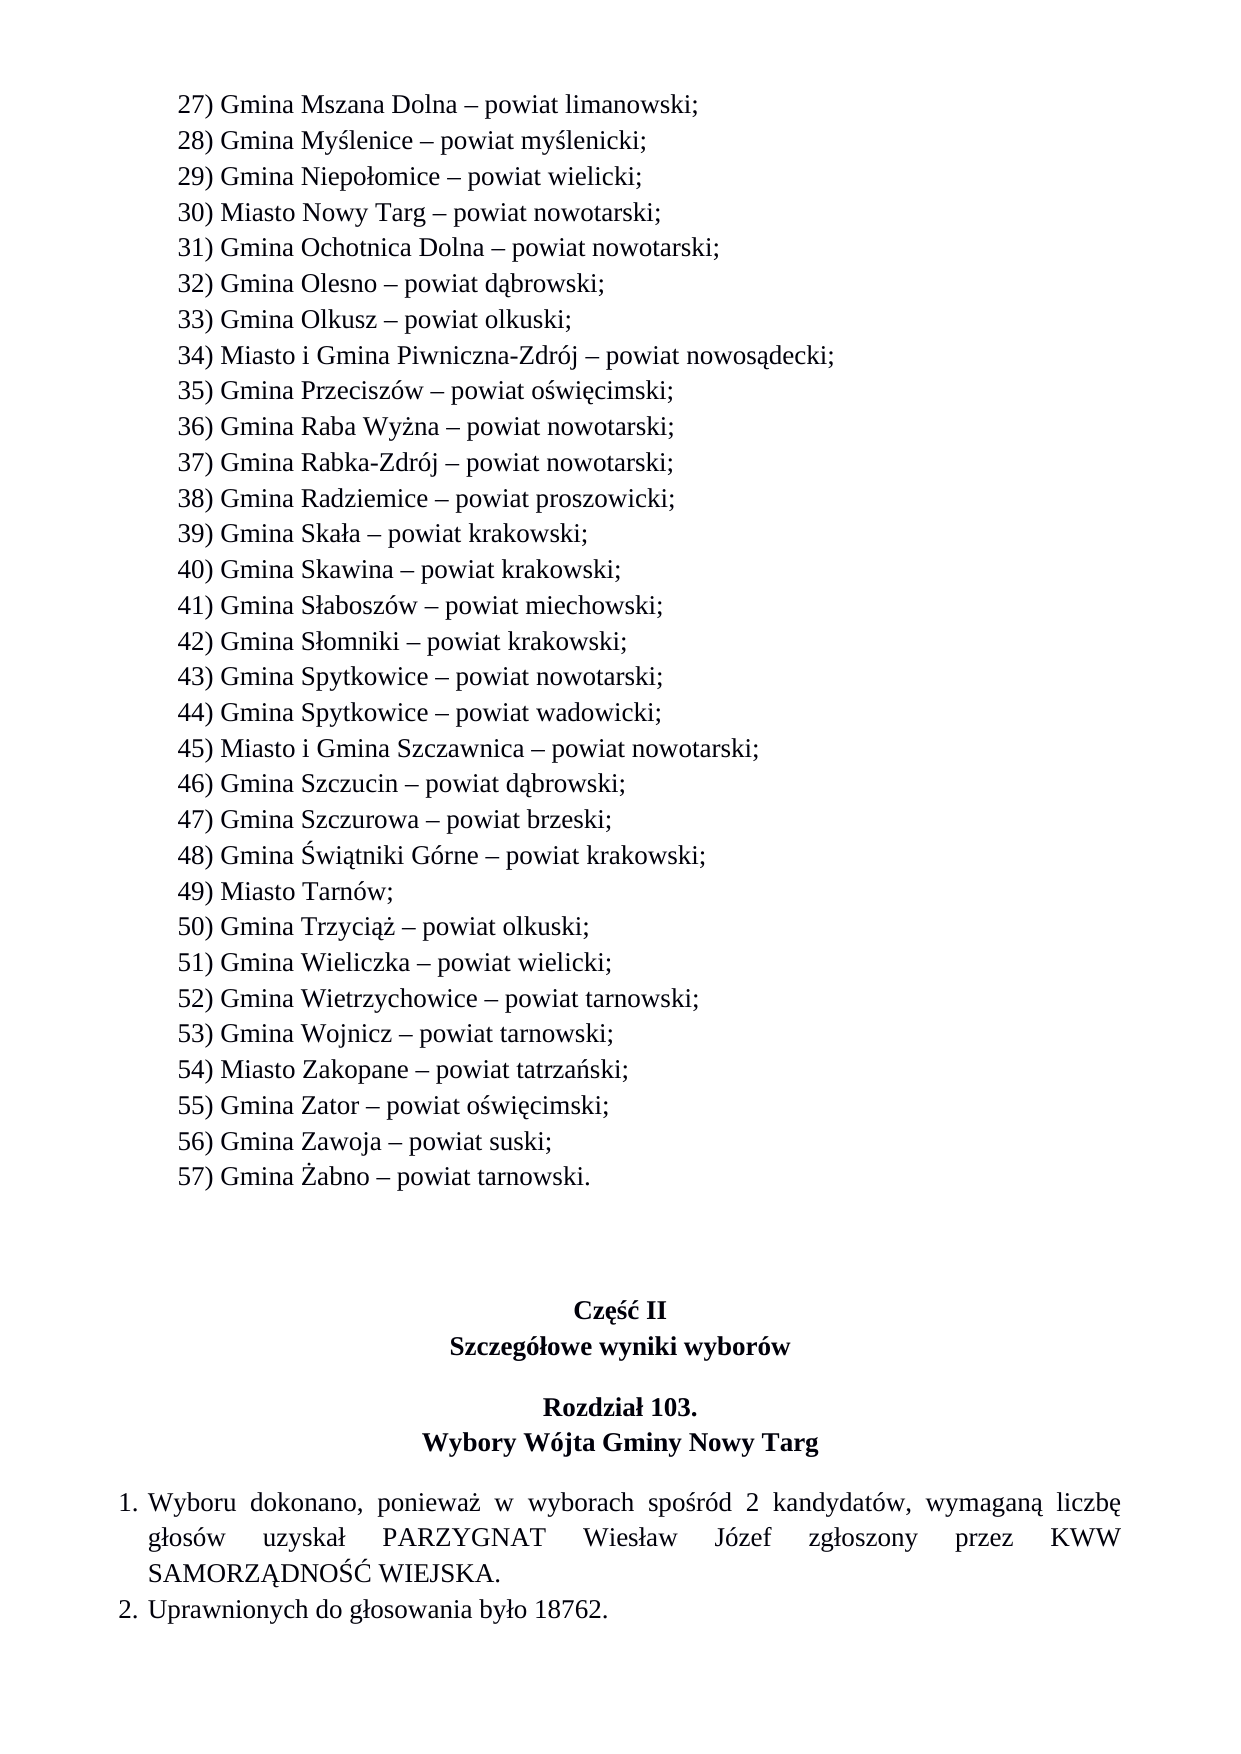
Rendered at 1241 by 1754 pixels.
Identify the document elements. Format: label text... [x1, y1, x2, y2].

text 33) Gmina Olkusz – powiat olkuski; [177, 303, 1122, 334]
text 50) Gmina Trzyciąż – powiat olkuski; [177, 910, 1122, 942]
text 29) Gmina Niepołomice – powiat wielicki; [177, 160, 1122, 191]
text 27) Gmina Mszana Dolna – powiat limanowski; [177, 89, 1122, 120]
text 48) Gmina Świątniki Górne – powiat krakowski; [177, 839, 1122, 870]
text 30) Miasto Nowy Targ – powiat nowotarski; [177, 196, 1122, 227]
text 56) Gmina Zawoja – powiat suski; [177, 1125, 1122, 1156]
text 41) Gmina Słaboszów – powiat miechowski; [177, 589, 1122, 620]
text 55) Gmina Zator – powiat oświęcimski; [177, 1089, 1122, 1120]
text Rozdział 103. Wybory Wójta Gminy Nowy Targ [118, 1391, 1122, 1482]
text 1. Wyboru dokonano, ponieważ w wyborach spośród 2 kandydatów, wymaganą liczbę głosów uzyskał PARZYGNAT Wiesław Józef zgłoszony przez KWW SAMORZĄDNOŚĆ WIEJSKA. [118, 1486, 1122, 1588]
text 34) Miasto i Gmina Piwniczna-Zdrój – powiat nowosądecki; [177, 339, 1122, 370]
text 43) Gmina Spytkowice – powiat nowotarski; [177, 660, 1122, 691]
text 57) Gmina Żabno – powiat tarnowski. [177, 1161, 1122, 1192]
text 45) Miasto i Gmina Szczawnica – powiat nowotarski; [177, 732, 1122, 763]
text 36) Gmina Raba Wyżna – powiat nowotarski; [177, 410, 1122, 441]
text 52) Gmina Wietrzychowice – powiat tarnowski; [177, 982, 1122, 1013]
subtitle Część II Szczegółowe wyniki wyborów [118, 1294, 1122, 1361]
text 53) Gmina Wojnicz – powiat tarnowski; [177, 1018, 1122, 1049]
text 35) Gmina Przeciszów – powiat oświęcimski; [177, 374, 1122, 406]
text 42) Gmina Słomniki – powiat krakowski; [177, 624, 1122, 656]
text 46) Gmina Szczucin – powiat dąbrowski; [177, 767, 1122, 799]
text 2. Uprawnionych do głosowania było 18762. [118, 1593, 1122, 1624]
text 49) Miasto Tarnów; [177, 875, 1122, 906]
text 38) Gmina Radziemice – powiat proszowicki; [177, 482, 1122, 513]
text 51) Gmina Wieliczka – powiat wielicki; [177, 946, 1122, 977]
text 31) Gmina Ochotnica Dolna – powiat nowotarski; [177, 232, 1122, 263]
text 47) Gmina Szczurowa – powiat brzeski; [177, 803, 1122, 834]
text 44) Gmina Spytkowice – powiat wadowicki; [177, 696, 1122, 727]
text 32) Gmina Olesno – powiat dąbrowski; [177, 267, 1122, 298]
text 54) Miasto Zakopane – powiat tatrzański; [177, 1053, 1122, 1084]
text 40) Gmina Skawina – powiat krakowski; [177, 553, 1122, 584]
text 37) Gmina Rabka-Zdrój – powiat nowotarski; [177, 446, 1122, 477]
text 39) Gmina Skała – powiat krakowski; [177, 517, 1122, 548]
text 28) Gmina Myślenice – powiat myślenicki; [177, 124, 1122, 156]
